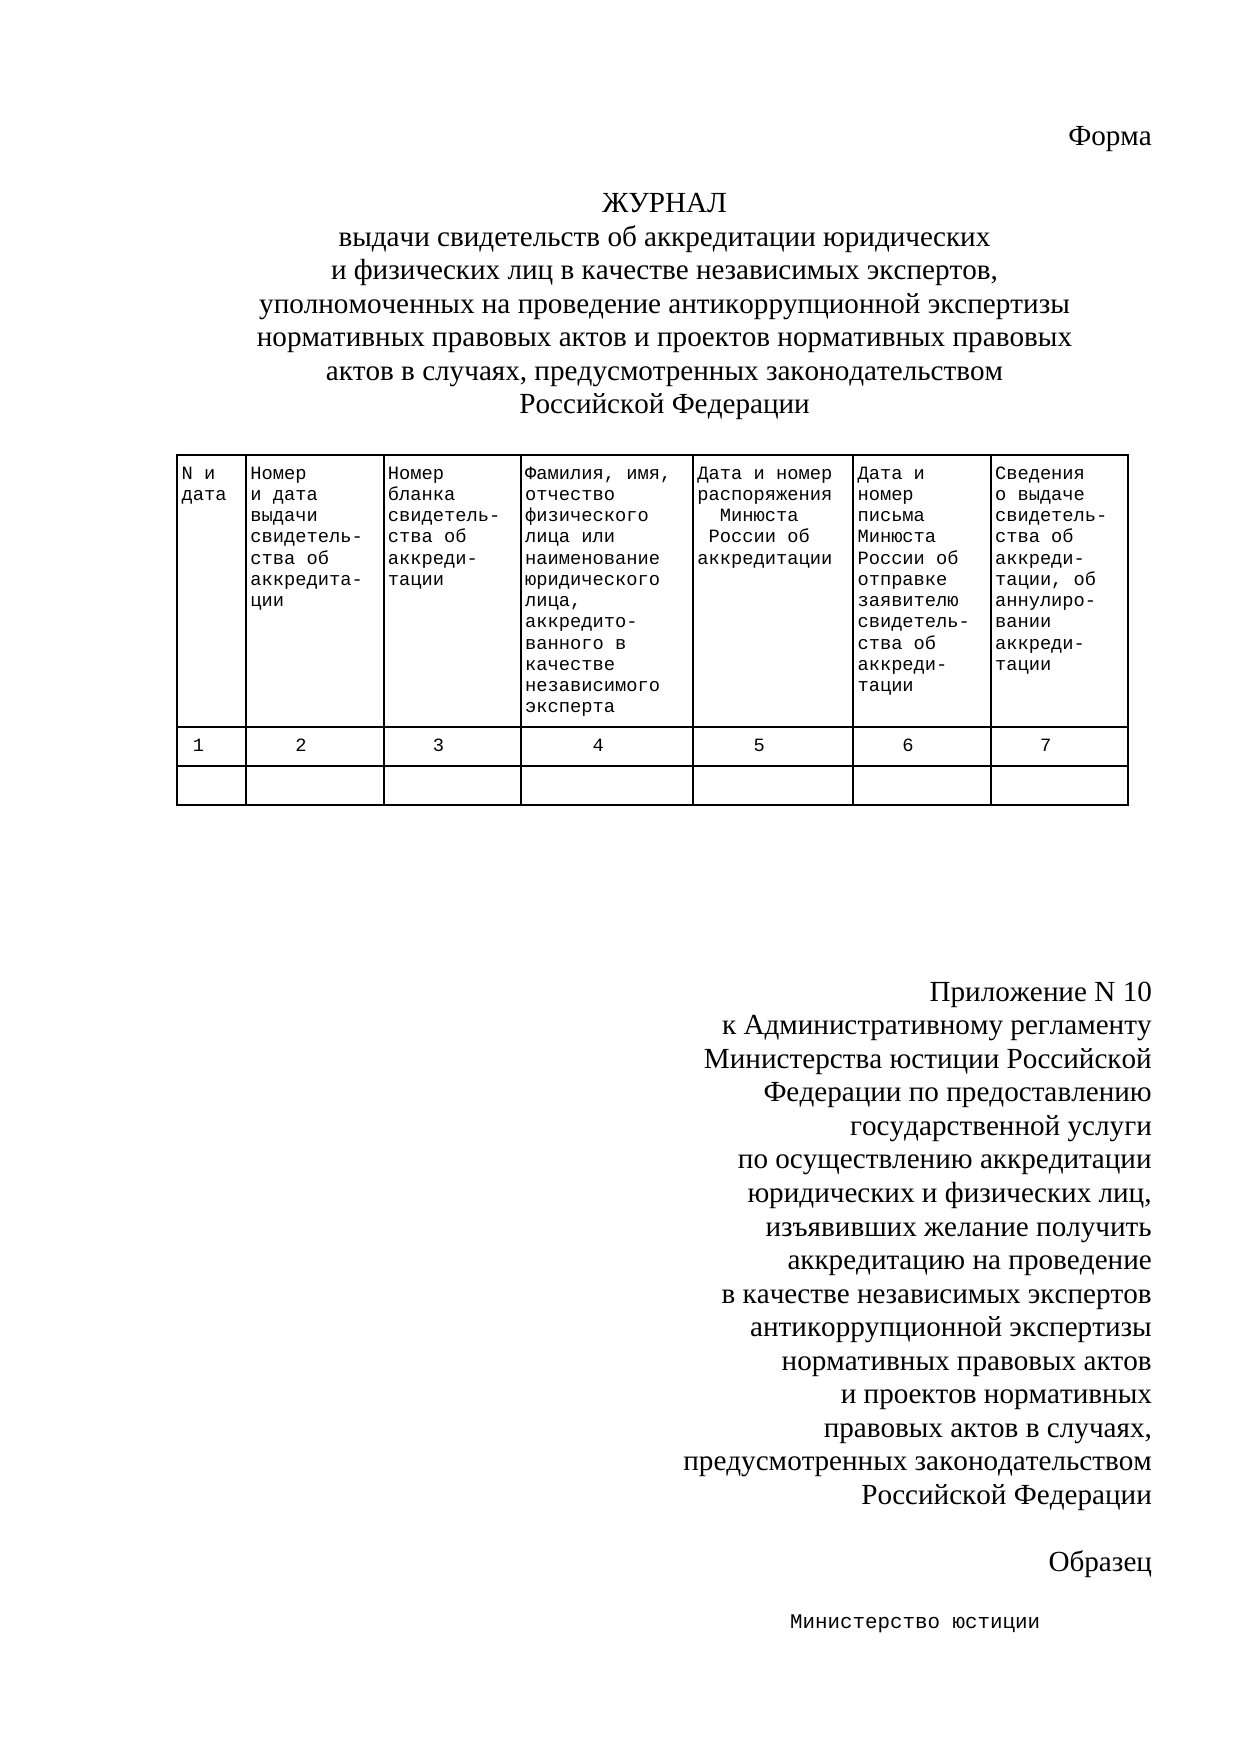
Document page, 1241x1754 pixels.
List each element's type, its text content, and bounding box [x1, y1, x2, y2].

text Образец [177, 1544, 1152, 1578]
table_cell 2 [247, 728, 383, 765]
text Министерства юстиции Российской [177, 1041, 1152, 1074]
table_cell [854, 767, 990, 804]
table_cell [247, 767, 383, 804]
text Министерство юстиции [177, 1611, 1152, 1635]
text изъявивших желание получить [177, 1209, 1152, 1242]
table_cell [694, 767, 852, 804]
table_cell 3 [385, 728, 520, 765]
text Российской Федерации [177, 1477, 1152, 1511]
text государственной услуги [177, 1108, 1152, 1142]
text юридических и физических лиц, [177, 1175, 1152, 1209]
table_cell [992, 767, 1127, 804]
table_header Фамилия, имя, отчество физического лица или наименование юридического лица, аккредито- ванного в качестве независимого эксперта [522, 456, 692, 726]
table_cell [522, 767, 692, 804]
text Форма [177, 118, 1152, 152]
table_header N и дата [178, 456, 245, 726]
text выдачи свидетельств об аккредитации юридических [177, 219, 1152, 252]
text и проектов нормативных [177, 1376, 1152, 1410]
text аккредитацию на проведение [177, 1242, 1152, 1276]
table_cell [178, 767, 245, 804]
table_header Сведения о выдаче свидетель- ства об аккреди- тации, об аннулиро- вании аккреди- тации [992, 456, 1127, 726]
text нормативных правовых актов и проектов нормативных правовых [177, 319, 1152, 353]
table_header Номер и дата выдачи свидетель- ства об аккредита- ции [247, 456, 383, 726]
text ЖУРНАЛ [177, 185, 1152, 219]
table_cell [385, 767, 520, 804]
text Федерации по предоставлению [177, 1074, 1152, 1108]
text и физических лиц в качестве независимых экспертов, [177, 252, 1152, 286]
text актов в случаях, предусмотренных законодательством [177, 353, 1152, 386]
table_header Дата и номер распоряжения Минюста России об аккредитации [694, 456, 852, 726]
table_header Дата и номер письма Минюста России об отправке заявителю свидетель- ства об аккреди- тации [854, 456, 990, 726]
text в качестве независимых экспертов [177, 1276, 1152, 1309]
text предусмотренных законодательством [177, 1443, 1152, 1477]
text по осуществлению аккредитации [177, 1142, 1152, 1175]
table_cell 6 [854, 728, 990, 765]
text уполномоченных на проведение антикоррупционной экспертизы [177, 286, 1152, 319]
text к Административному регламенту [177, 1007, 1152, 1041]
table_header Номер бланка свидетель- ства об аккреди- тации [385, 456, 520, 726]
text правовых актов в случаях, [177, 1410, 1152, 1443]
text нормативных правовых актов [177, 1343, 1152, 1376]
table_cell 7 [992, 728, 1127, 765]
table_cell 4 [522, 728, 692, 765]
text Приложение N 10 [177, 974, 1152, 1007]
text Российской Федерации [177, 386, 1152, 420]
text антикоррупционной экспертизы [177, 1309, 1152, 1343]
table_cell 5 [694, 728, 852, 765]
table_cell 1 [178, 728, 245, 765]
